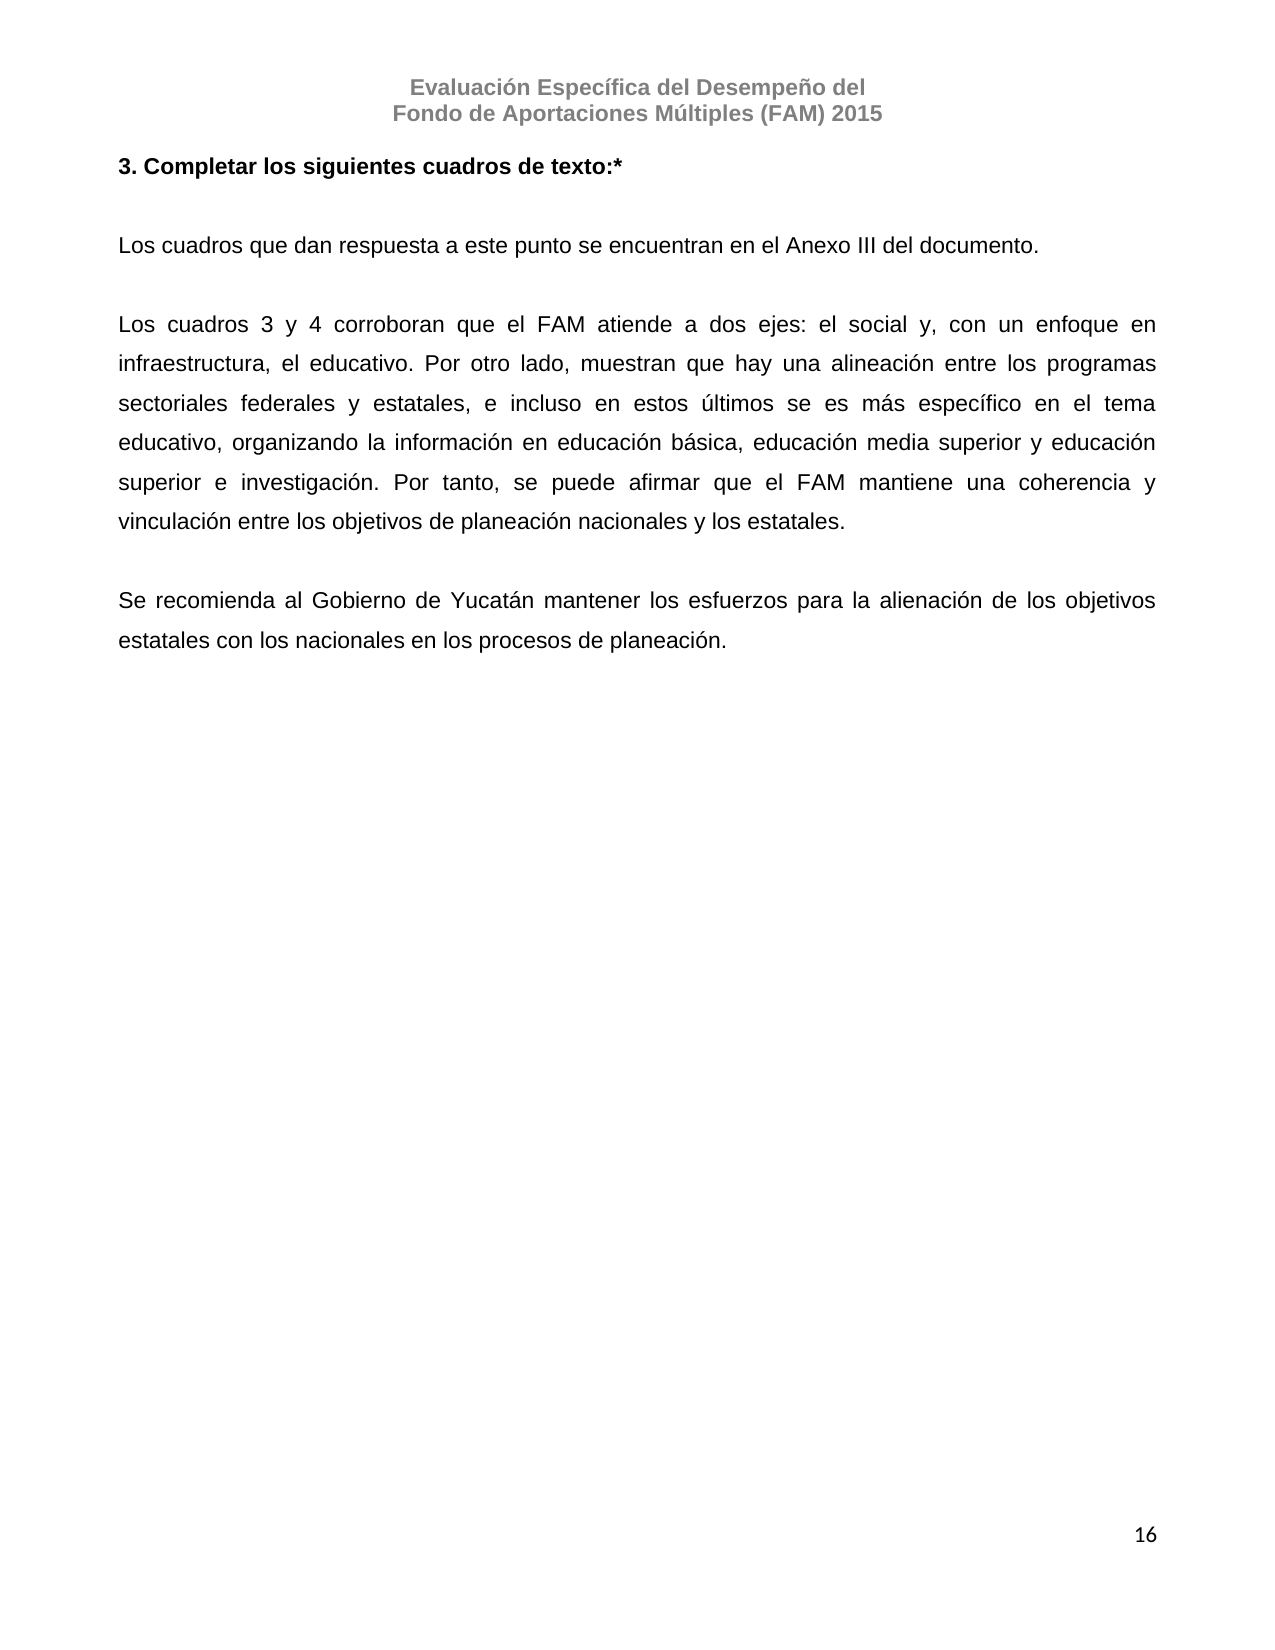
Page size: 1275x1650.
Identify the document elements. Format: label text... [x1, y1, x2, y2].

text Se recomienda al Gobierno de Yucatán mantener los esfuerzos para la alienación de los objetivos estatales con los nacionales en los procesos de planeación. [118, 587, 1157, 653]
text Los cuadros que dan respuesta a este punto se encuentran en el Anexo III del documento. [118, 232, 1157, 258]
text 3. Completar los siguientes cuadros de texto:* [118, 153, 1157, 179]
text Los cuadros 3 y 4 corroboran que el FAM atiende a dos ejes: el social y, con un enfoque en infraestructura, el educativo. Por otro lado, muestran que hay una alineación entre los programas sectoriales federales y estatales, e incluso en estos últimos se es más específico en el tema educativo, organizando la información en educación básica, educación media superior y educación superior e investigación. Por tanto, se puede afirmar que el FAM mantiene una coherencia y vinculación entre los objetivos de planeación nacionales y los estatales. [118, 311, 1157, 534]
